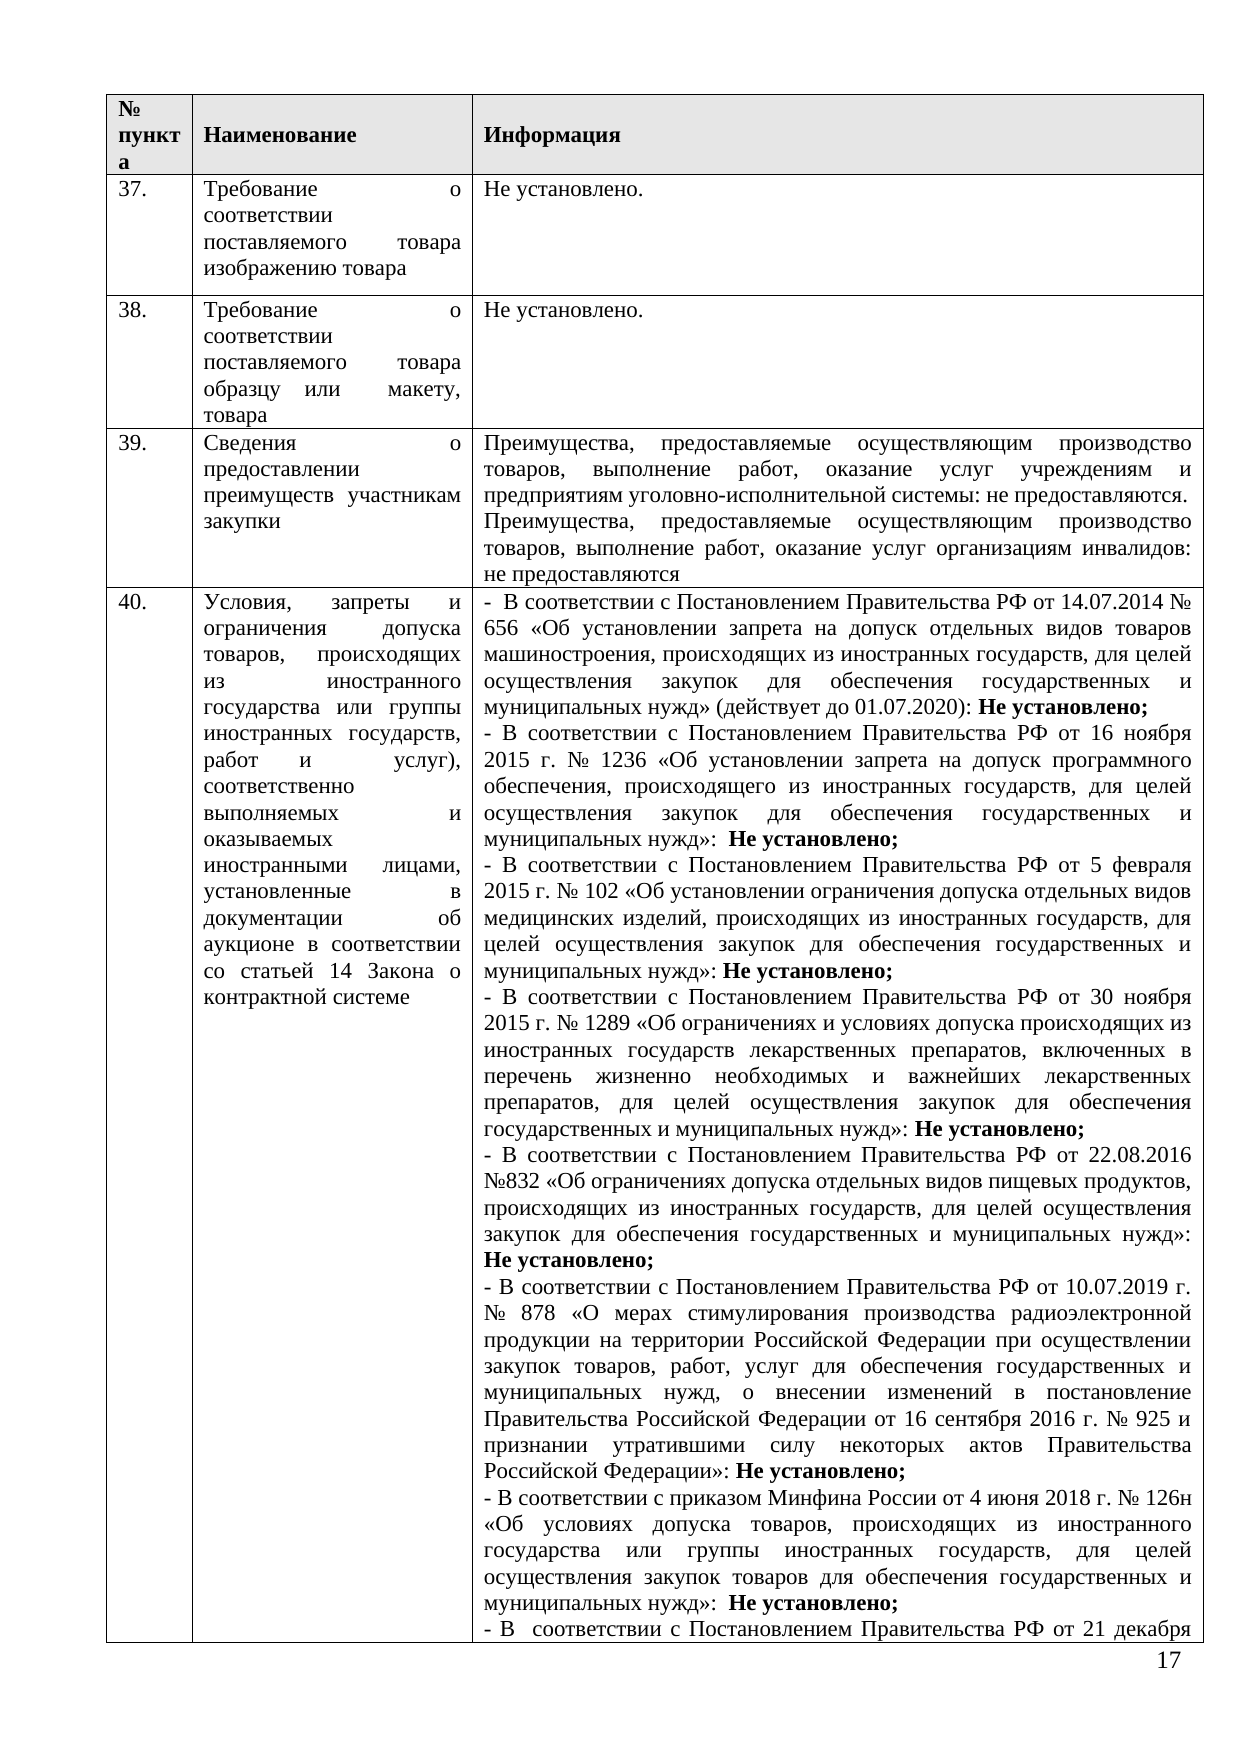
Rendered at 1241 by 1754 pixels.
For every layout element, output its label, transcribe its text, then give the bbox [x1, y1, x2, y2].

table_cell [107, 296, 192, 427]
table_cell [193, 588, 472, 1642]
table_cell [107, 175, 192, 295]
table_header Информация [473, 95, 1203, 174]
table_cell Не установлено. [473, 296, 1203, 427]
table_cell Не установлено. [473, 175, 1203, 295]
table_cell Сведения о предоставлении преимуществ участникам закупки [193, 429, 472, 587]
table_header Наименование [193, 95, 472, 174]
table_cell Требование о соответствии поставляемого товара изображению товара [193, 175, 472, 295]
table_cell Преимущества, предоставляемые осуществляющим производство товаров, выполнение работ, оказание услуг учреждениям и предприятиям уголовно-исполнительной системы: не предоставляются. Преимущества, предоставляемые осуществляющим производство товаров, выполнение работ, оказание услуг организациям инвалидов: не предоставляются [473, 429, 1203, 587]
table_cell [473, 588, 1203, 1642]
table_cell Требование о соответствии поставляемого товара образцу или макету, товара [193, 296, 472, 427]
table_header № пункта [107, 95, 192, 174]
table_cell [107, 429, 192, 587]
table_cell [107, 588, 192, 1642]
